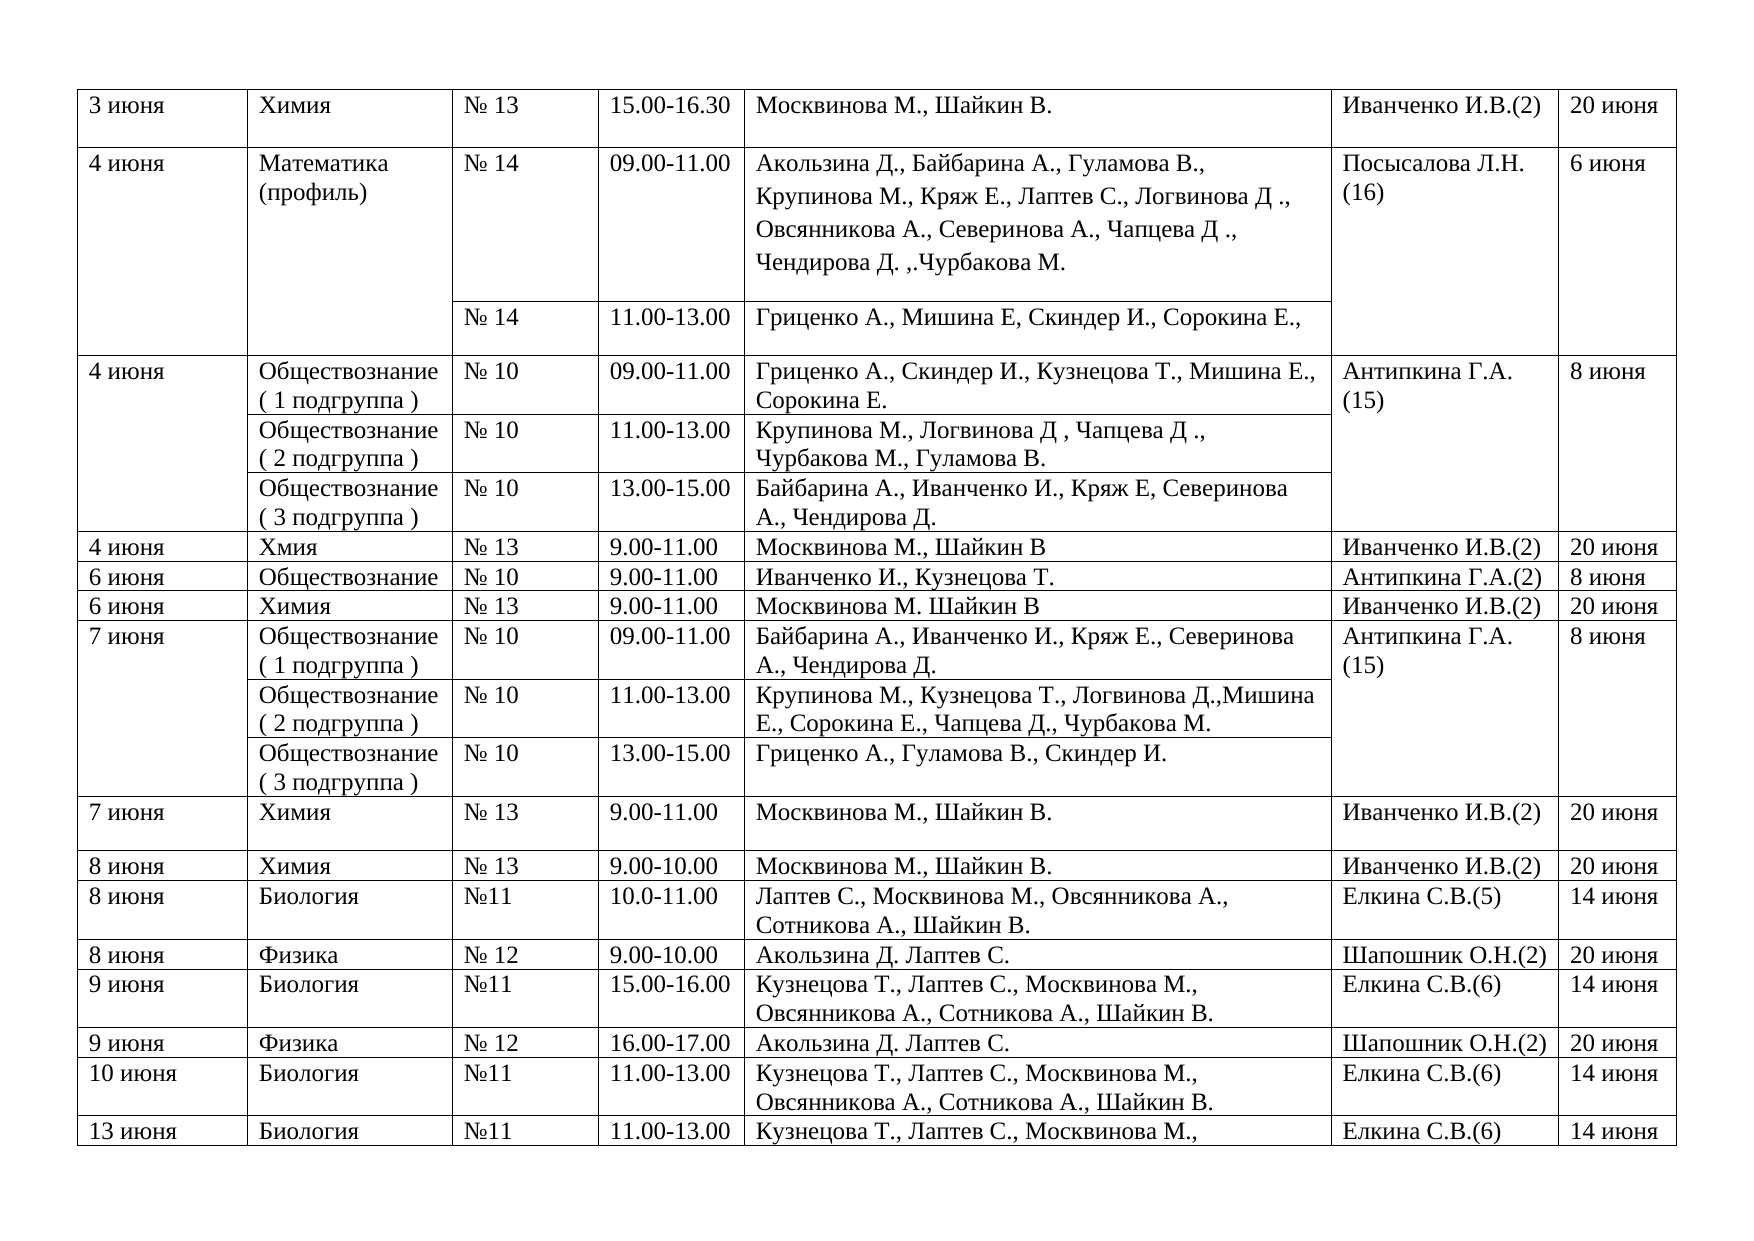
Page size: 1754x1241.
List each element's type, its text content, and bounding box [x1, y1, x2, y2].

table_cell №11 [453, 881, 598, 939]
table_cell Гриценко А., Скиндер И., Кузнецова Т., Мишина Е., Сорокина Е. [745, 356, 1331, 414]
table_cell 13 июня [78, 1116, 247, 1145]
table_cell Акользина Д., Байбарина А., Гуламова В., Крупинова М., Кряж Е., Лаптев С., Логвинова Д ., Овсянникова А., Северинова А., Чапцева Д ., Чендирова Д. ,.Чурбакова М. [745, 148, 1331, 301]
table_cell 11.00-13.00 [599, 1058, 744, 1115]
table_cell 6 июня [1559, 148, 1676, 355]
table_cell Елкина С.В.(5) [1332, 881, 1558, 939]
table_cell 8 июня [78, 940, 247, 968]
table_cell № 12 [453, 940, 598, 968]
table_cell Елкина С.В.(6) [1332, 1116, 1558, 1145]
table_cell 14 июня [1559, 881, 1676, 939]
table_cell 20 июня [1559, 797, 1676, 850]
table_cell 11.00-13.00 [599, 415, 744, 472]
table_cell 09.00-11.00 [599, 148, 744, 301]
table_cell Обществознание ( 2 подгруппа ) [248, 415, 452, 472]
table_cell Елкина С.В.(6) [1332, 1058, 1558, 1115]
table_cell Гриценко А., Мишина Е, Скиндер И., Сорокина Е., [745, 302, 1331, 355]
table_cell 14 июня [1559, 1116, 1676, 1145]
table_cell Крупинова М., Кузнецова Т., Логвинова Д.,Мишина Е., Сорокина Е., Чапцева Д., Чурбакова М. [745, 680, 1331, 737]
table_cell № 14 [453, 148, 598, 301]
table_cell 9.00-11.00 [599, 532, 744, 561]
table_cell № 13 [453, 532, 598, 561]
table_cell 10 июня [78, 1058, 247, 1115]
table_cell 11.00-13.00 [599, 680, 744, 737]
table_cell Химия [248, 797, 452, 850]
table_cell Иванченко И.В.(2) [1332, 591, 1558, 620]
table_cell № 12 [453, 1028, 598, 1057]
table_cell № 10 [453, 680, 598, 737]
table_cell 4 июня [78, 148, 247, 355]
table_cell № 14 [453, 302, 598, 355]
table_cell 20 июня [1559, 532, 1676, 561]
table_cell Антипкина Г.А.(15) [1332, 356, 1558, 531]
table_cell 11.00-13.00 [599, 1116, 744, 1145]
table_cell 20 июня [1559, 591, 1676, 620]
table_cell Гриценко А., Гуламова В., Скиндер И. [745, 738, 1331, 796]
table_cell № 13 [453, 90, 598, 147]
table_cell 14 июня [1559, 970, 1676, 1027]
table_cell Акользина Д. Лаптев С. [745, 940, 1331, 968]
table_cell 9.00-11.00 [599, 797, 744, 850]
table_cell Обществознание [248, 562, 452, 590]
table_cell 6 июня [78, 591, 247, 620]
table_cell Иванченко И., Кузнецова Т. [745, 562, 1331, 590]
table_cell Шапошник О.Н.(2) [1332, 940, 1558, 968]
table_cell Биология [248, 970, 452, 1027]
table_cell 6 июня [78, 562, 247, 590]
table_cell Байбарина А., Иванченко И., Кряж Е, Северинова А., Чендирова Д. [745, 473, 1331, 531]
table_cell Иванченко И.В.(2) [1332, 797, 1558, 850]
table_cell Байбарина А., Иванченко И., Кряж Е., Северинова А., Чендирова Д. [745, 621, 1331, 679]
table_cell Шапошник О.Н.(2) [1332, 1028, 1558, 1057]
table_cell №11 [453, 1116, 598, 1145]
table_cell Антипкина Г.А.(2) [1332, 562, 1558, 590]
table_cell № 10 [453, 621, 598, 679]
table_cell 4 июня [78, 356, 247, 531]
table_cell Обществознание ( 3 подгруппа ) [248, 738, 452, 796]
table_cell 4 июня [78, 532, 247, 561]
table_cell 15.00-16.30 [599, 90, 744, 147]
table_cell Антипкина Г.А.(15) [1332, 621, 1558, 796]
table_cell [745, 1058, 1331, 1115]
table_cell № 10 [453, 562, 598, 590]
table_cell Обществознание ( 1 подгруппа ) [248, 621, 452, 679]
table_cell 14 июня [1559, 1058, 1676, 1115]
table_cell 20 июня [1559, 851, 1676, 880]
table_cell Москвинова М., Шайкин В. [745, 851, 1331, 880]
table_cell 9.00-11.00 [599, 591, 744, 620]
table_cell Обществознание ( 3 подгруппа ) [248, 473, 452, 531]
table_cell № 10 [453, 356, 598, 414]
table_cell Иванченко И.В.(2) [1332, 532, 1558, 561]
table_cell Химия [248, 851, 452, 880]
table_cell 8 июня [78, 851, 247, 880]
table_cell 11.00-13.00 [599, 302, 744, 355]
table_cell Посысалова Л.Н. (16) [1332, 148, 1558, 355]
table_cell Хмия [248, 532, 452, 561]
table_cell Физика [248, 1028, 452, 1057]
table_cell 7 июня [78, 797, 247, 850]
table_cell 9 июня [78, 970, 247, 1027]
table_cell №11 [453, 970, 598, 1027]
table_cell 9.00-10.00 [599, 851, 744, 880]
table_cell Москвинова М., Шайкин В [745, 532, 1331, 561]
table_cell № 10 [453, 473, 598, 531]
table_cell Акользина Д. Лаптев С. [745, 1028, 1331, 1057]
table_cell 7 июня [78, 621, 247, 796]
table_cell Биология [248, 1058, 452, 1115]
table_cell 3 июня [78, 90, 247, 147]
table_cell № 13 [453, 797, 598, 850]
table_cell 8 июня [1559, 562, 1676, 590]
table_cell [745, 1116, 1331, 1145]
table_cell Обществознание ( 2 подгруппа ) [248, 680, 452, 737]
table_cell Лаптев С., Москвинова М., Овсянникова А., Сотникова А., Шайкин В. [745, 881, 1331, 939]
table_cell 13.00-15.00 [599, 473, 744, 531]
table_cell № 10 [453, 738, 598, 796]
table_cell Москвинова М., Шайкин В. [745, 797, 1331, 850]
table_cell № 13 [453, 591, 598, 620]
table_cell 10.0-11.00 [599, 881, 744, 939]
table_cell 15.00-16.00 [599, 970, 744, 1027]
table_cell 20 июня [1559, 1028, 1676, 1057]
table_cell 20 июня [1559, 90, 1676, 147]
table_cell Елкина С.В.(6) [1332, 970, 1558, 1027]
table_cell Математика (профиль) [248, 148, 452, 355]
table_cell 8 июня [1559, 621, 1676, 796]
table_cell Москвинова М. Шайкин В [745, 591, 1331, 620]
table_cell № 13 [453, 851, 598, 880]
table_cell 13.00-15.00 [599, 738, 744, 796]
table_cell №11 [453, 1058, 598, 1115]
table_cell Химия [248, 90, 452, 147]
table_cell 9.00-11.00 [599, 562, 744, 590]
table_cell Москвинова М., Шайкин В. [745, 90, 1331, 147]
table_cell Иванченко И.В.(2) [1332, 851, 1558, 880]
table_cell 09.00-11.00 [599, 621, 744, 679]
table_cell 9.00-10.00 [599, 940, 744, 968]
table_cell 16.00-17.00 [599, 1028, 744, 1057]
table_cell Иванченко И.В.(2) [1332, 90, 1558, 147]
table_cell 20 июня [1559, 940, 1676, 968]
table_cell Кузнецова Т., Лаптев С., Москвинова М., Овсянникова А., Сотникова А., Шайкин В. [745, 970, 1331, 1027]
table_cell Физика [248, 940, 452, 968]
table_cell 8 июня [78, 881, 247, 939]
table_cell 9 июня [78, 1028, 247, 1057]
table_cell Химия [248, 591, 452, 620]
table_cell Обществознание ( 1 подгруппа ) [248, 356, 452, 414]
table_cell 09.00-11.00 [599, 356, 744, 414]
table_cell 8 июня [1559, 356, 1676, 531]
table_cell Крупинова М., Логвинова Д , Чапцева Д ., Чурбакова М., Гуламова В. [745, 415, 1331, 472]
table_cell Биология [248, 1116, 452, 1145]
table_cell № 10 [453, 415, 598, 472]
table_cell Биология [248, 881, 452, 939]
